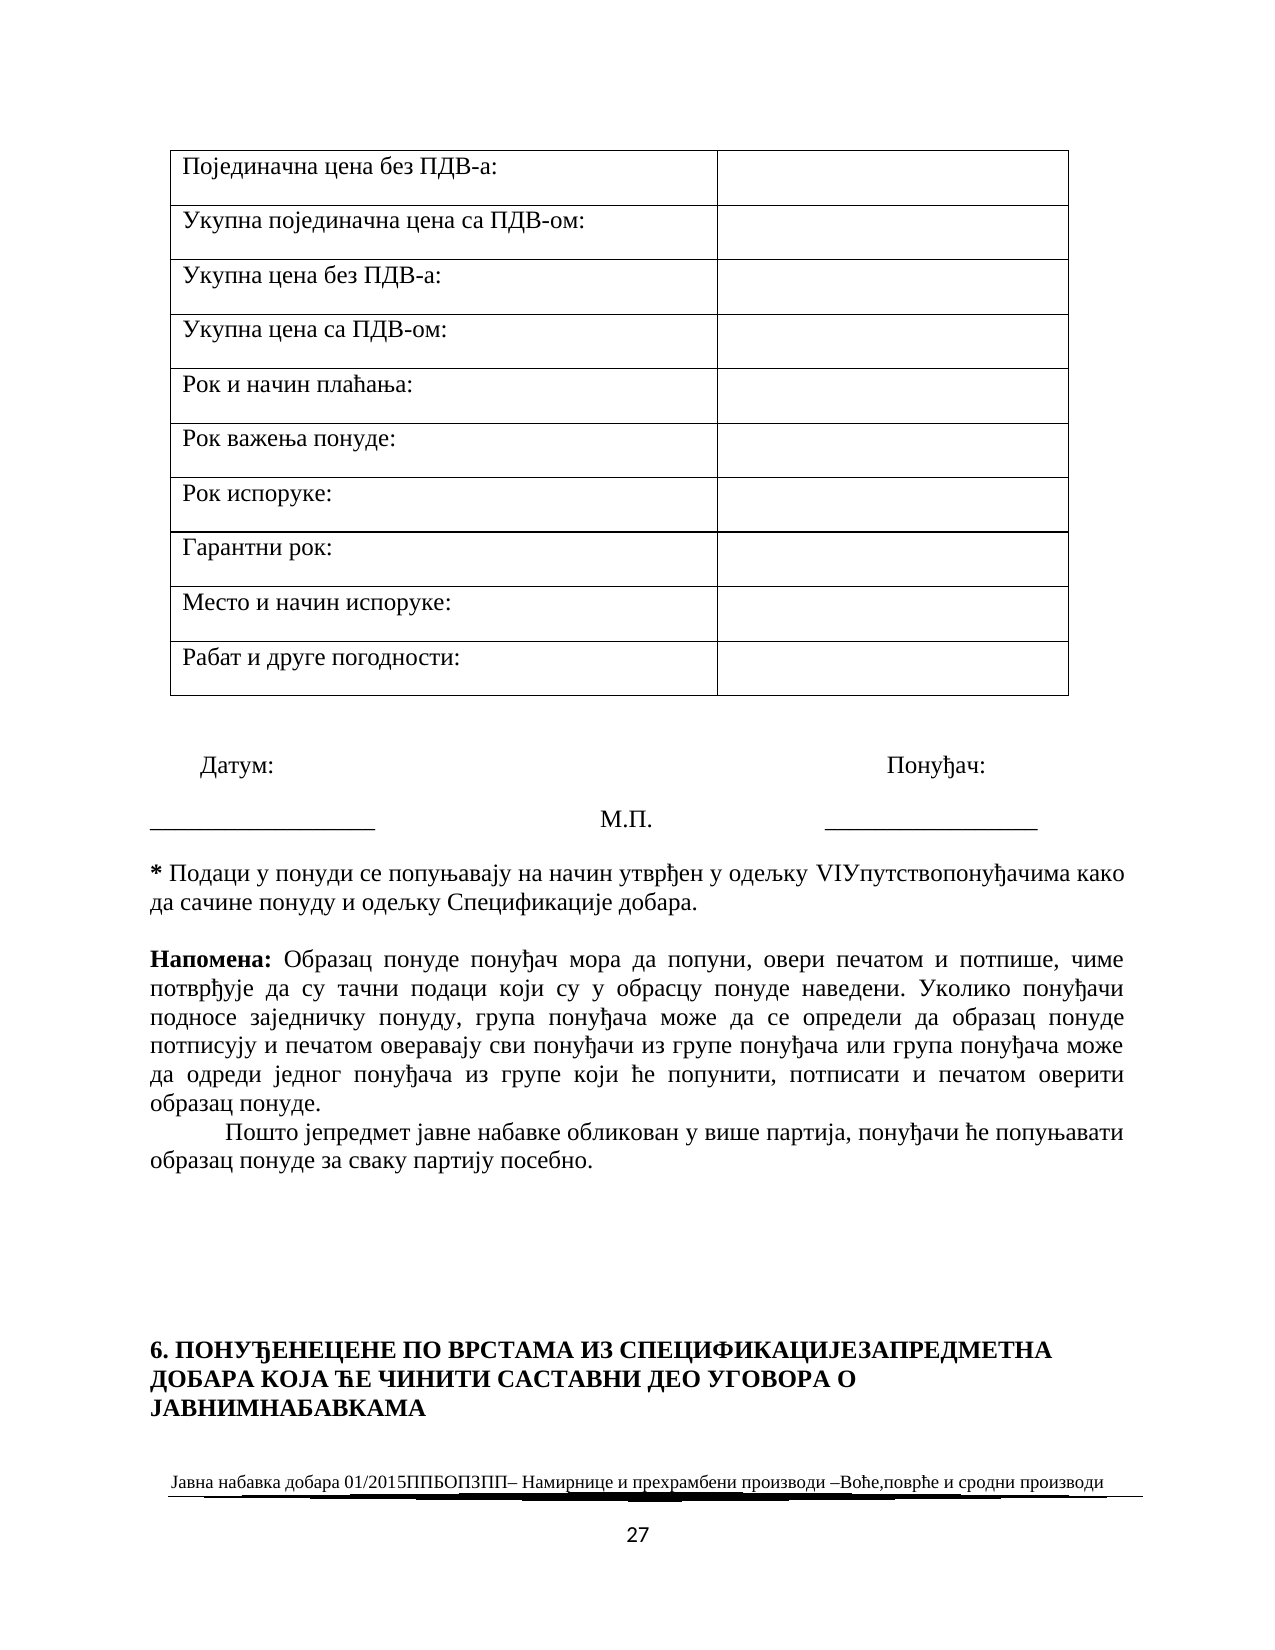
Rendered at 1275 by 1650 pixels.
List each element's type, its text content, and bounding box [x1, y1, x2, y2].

table_cell [718, 260, 1068, 313]
table_cell Рок испоруке: [171, 478, 717, 531]
table_cell Укупна појединачна цена са ПДВ-ом: [171, 206, 717, 259]
text __________________ М.П. _________________ [150, 804, 1125, 833]
table_cell Гарантни рок: [171, 533, 717, 586]
text Напомена: Образац понуде понуђач мора да попуни, овери печатом и потпише, чиме потврђује да су тачни подаци који су у обрасцу понуде наведени. Уколико понуђачи подносе заједничку понуду, група понуђача може да се определи да образац понуде потписују и печатом оверавају сви понуђачи из групе понуђача или група понуђача може да одреди једног понуђача из групе који ће попунити, потписати и печатом оверити образац понуде. [150, 944, 1125, 1117]
text Пошто jeпредмет јавне набавке обликован у више партија, понуђачи ће попуњавати образац понуде за сваку партију посебно. [150, 1117, 1125, 1174]
table_cell Рок и начин плаћања: [171, 369, 717, 422]
table_cell [718, 533, 1068, 586]
table_cell Место и начин испоруке: [171, 587, 717, 641]
table_cell Рабат и друге погодности: [171, 642, 717, 695]
table_cell Рок важења понуде: [171, 424, 717, 477]
text 6. ПОНУЂЕНЕЦЕНЕ ПО ВРСТАМА ИЗ СПЕЦИФИКАЦИЈЕЗАПРЕДМЕТНА ДОБАРА КОЈА ЋЕ ЧИНИТИ САСТАВНИ ДЕО УГОВОРA О ЈАВНИМНАБАВКАМА [150, 1336, 1125, 1422]
table_cell [718, 424, 1068, 477]
table_cell [718, 478, 1068, 531]
table_cell [718, 315, 1068, 368]
table_cell Укупна цена без ПДВ-а: [171, 260, 717, 313]
table_cell [718, 369, 1068, 422]
table_cell [718, 206, 1068, 259]
table_cell Укупна цена са ПДВ-ом: [171, 315, 717, 368]
text Датум: Понуђач: [150, 750, 1125, 779]
text * Подаци у понуди се попуњавају на начин утврђен у одељку VIУпутствопонуђачима како да сачине понуду и одељку Спецификације добара. [150, 858, 1125, 915]
table_header [718, 151, 1068, 204]
table_header Појединачна цена без ПДВ-а: [171, 151, 717, 204]
table_cell [718, 587, 1068, 641]
table_cell [718, 642, 1068, 695]
